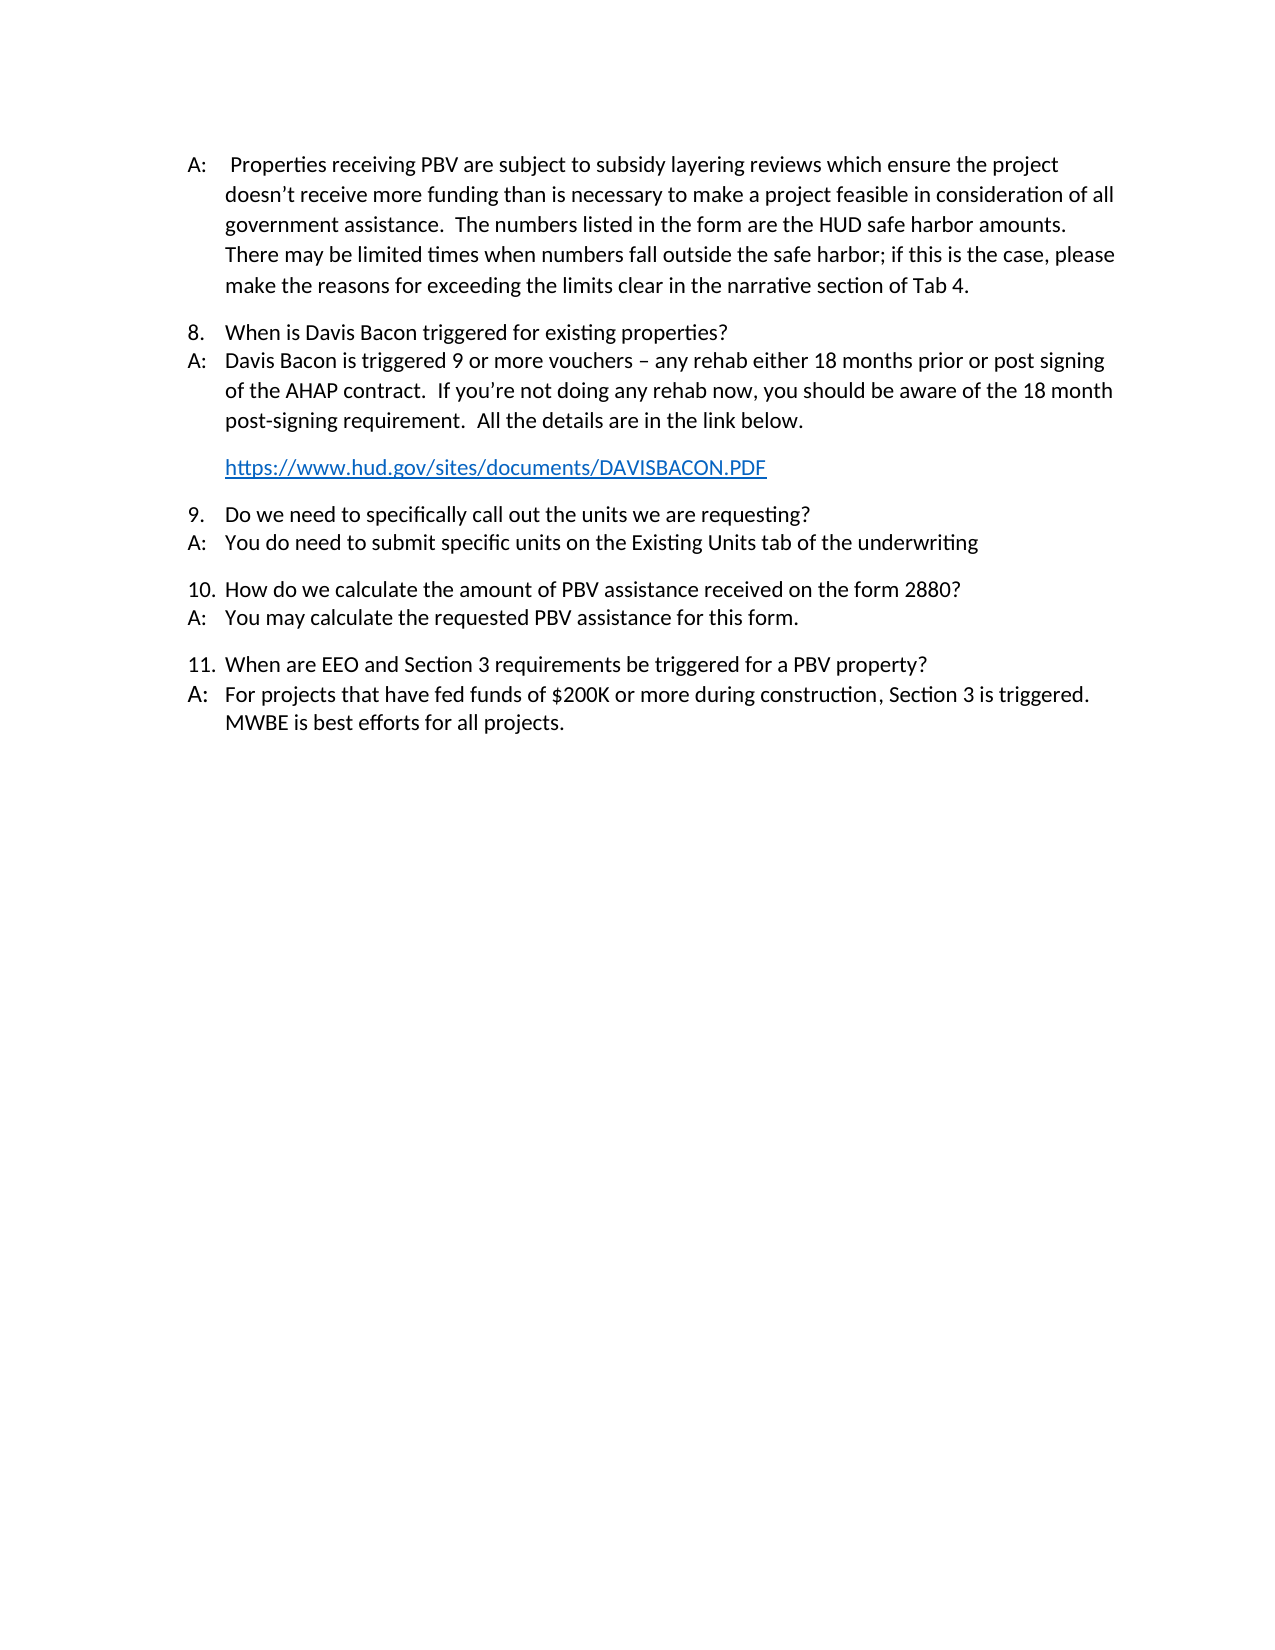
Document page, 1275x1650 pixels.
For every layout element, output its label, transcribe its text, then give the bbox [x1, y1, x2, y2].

text A: Properties receiving PBV are subject to subsidy layering reviews which ensure the project doesn’t receive more funding than is necessary to make a project feasible in consideration of all government assistance. The numbers listed in the form are the HUD safe harbor amounts. There may be limited times when numbers fall outside the safe harbor; if this is the case, please make the reasons for exceeding the limits clear in the narrative section of Tab 4. [187, 150, 1125, 299]
text A: Davis Bacon is triggered 9 or more vouchers – any rehab either 18 months prior or post signing of the AHAP contract. If you’re not doing any rehab now, you should be aware of the 18 month post-signing requirement. All the details are in the link below. [187, 346, 1125, 434]
text A: For projects that have fed funds of $200K or more during construction, Section 3 is triggered. MWBE is best efforts for all projects. [187, 678, 1125, 736]
text A: You do need to submit specific units on the Existing Units tab of the underwriting [187, 528, 1125, 556]
text A: You may calculate the requested PBV assistance for this form. [150, 603, 1125, 631]
list Do we need to specifically call out the units we are requesting? [187, 500, 1125, 528]
list When are EEO and Section 3 requirements be triggered for a PBV property? [187, 650, 1125, 678]
text https://www.hud.gov/sites/documents/DAVISBACON.PDF [150, 453, 1125, 481]
list When is Davis Bacon triggered for existing properties? [187, 318, 1125, 346]
list How do we calculate the amount of PBV assistance received on the form 2880? [187, 575, 1125, 603]
